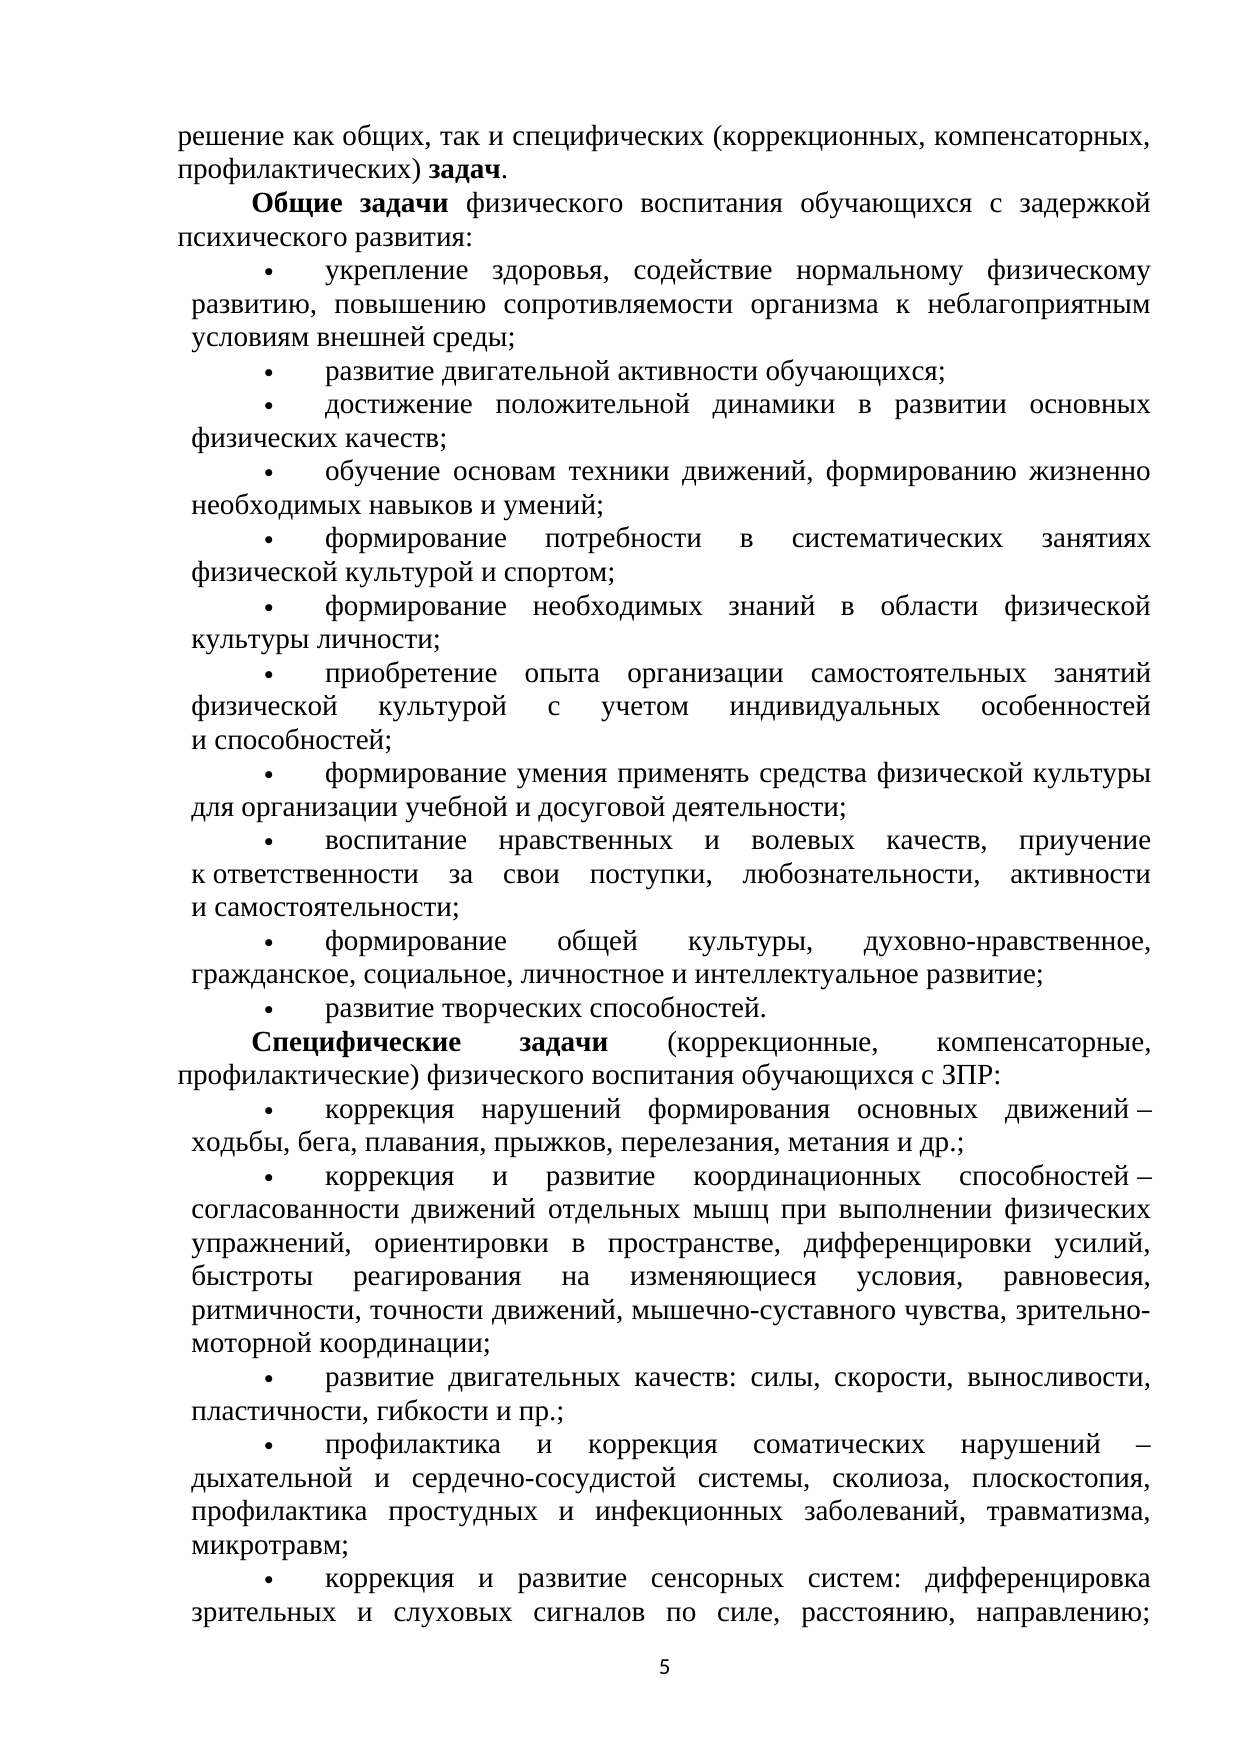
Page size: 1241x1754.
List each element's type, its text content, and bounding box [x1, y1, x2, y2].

list развитие двигательной активности обучающихся; [191, 353, 1152, 386]
list формирование необходимых знаний в области физической культуры личности; [191, 588, 1152, 655]
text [177, 118, 1152, 185]
list укрепление здоровья, содействие нормальному физическому развитию, повышению сопротивляемости организма к неблагоприятным условиям внешней среды; [191, 252, 1152, 353]
list профилактика и коррекция соматических нарушений – дыхательной и сердечно-сосудистой системы, сколиоза, плоскостопия, профилактика простудных и инфекционных заболеваний, травматизма, микротравм; [191, 1426, 1152, 1560]
list формирование умения применять средства физической культуры для организации учебной и досуговой деятельности; [191, 755, 1152, 822]
list формирование общей культуры, духовно-нравственное, гражданское, социальное, личностное и интеллектуальное развитие; [191, 923, 1152, 990]
list коррекция и развитие координационных способностей – согласованности движений отдельных мышц при выполнении физических упражнений, ориентировки в пространстве, дифференцировки усилий, быстроты реагирования на изменяющиеся условия, равновесия, ритмичности, точности движений, мышечно-суставного чувства, зрительно-моторной координации; [191, 1158, 1152, 1359]
list обучение основам техники движений, формированию жизненно необходимых навыков и умений; [191, 453, 1152, 521]
list приобретение опыта организации самостоятельных занятий физической культурой с учетом индивидуальных особенностей и способностей; [191, 655, 1152, 755]
list развитие творческих способностей. [191, 990, 1152, 1024]
list развитие двигательных качеств: силы, скорости, выносливости, пластичности, гибкости и пр.; [191, 1359, 1152, 1426]
list достижение положительной динамики в развитии основных физических качеств; [191, 386, 1152, 453]
list формирование потребности в систематических занятиях физической культурой и спортом; [191, 521, 1152, 588]
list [191, 1560, 1152, 1627]
text Специфические задачи (коррекционные, компенсаторные, профилактические) физического воспитания обучающихся с ЗПР: [177, 1024, 1152, 1091]
list коррекция нарушений формирования основных движений – ходьбы, бега, плавания, прыжков, перелезания, метания и др.; [191, 1091, 1152, 1158]
text Общие задачи физического воспитания обучающихся с задержкой психического развития: [177, 185, 1152, 252]
list воспитание нравственных и волевых качеств, приучение к ответственности за свои поступки, любознательности, активности и самостоятельности; [191, 822, 1152, 923]
